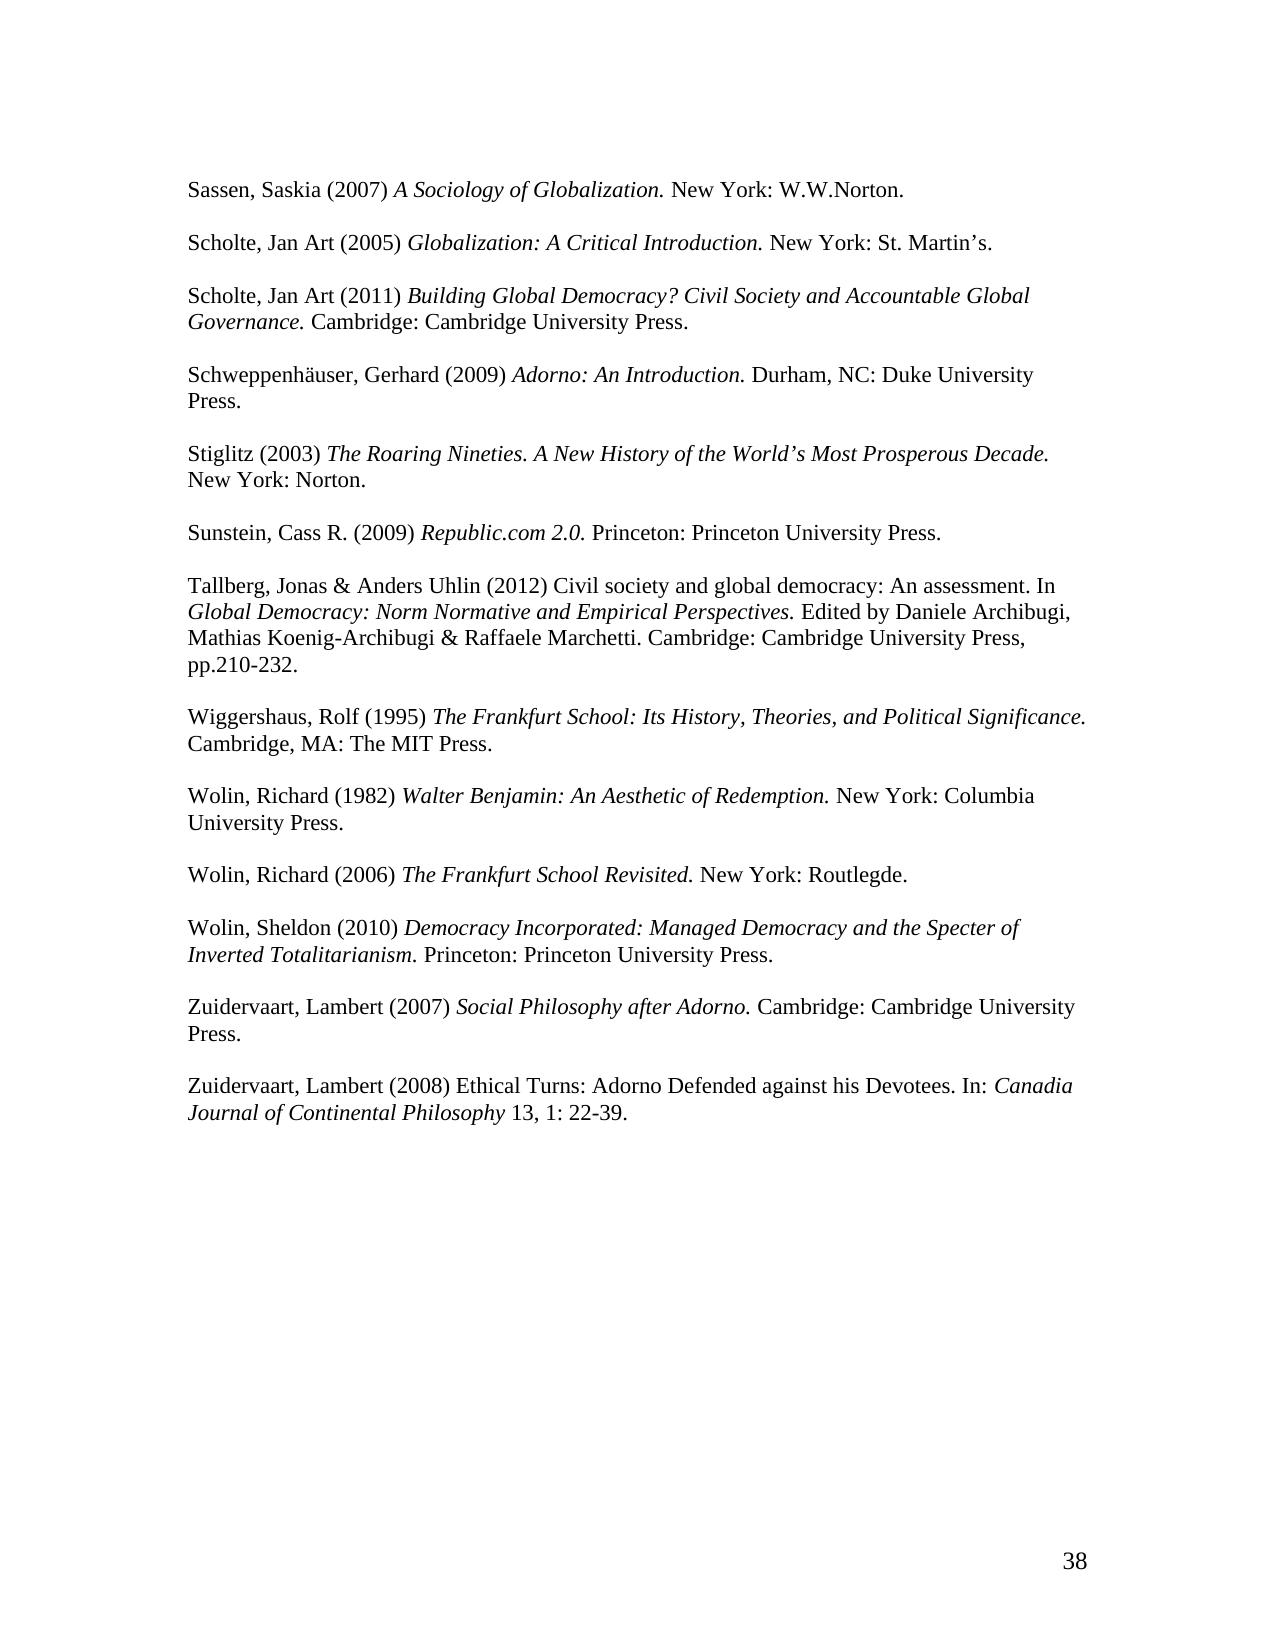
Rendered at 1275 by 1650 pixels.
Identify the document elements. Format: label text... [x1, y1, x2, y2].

text Wiggershaus, Rolf (1995) The Frankfurt School: Its History, Theories, and Political Significance. Cambridge, MA: The MIT Press. [187, 703, 1087, 756]
text Tallberg, Jonas & Anders Uhlin (2012) Civil society and global democracy: An assessment. In Global Democracy: Norm Normative and Empirical Perspectives. Edited by Daniele Archibugi, Mathias Koenig-Archibugi & Raffaele Marchetti. Cambridge: Cambridge University Press, pp.210-232. [187, 572, 1087, 677]
text Sunstein, Cass R. (2009) Republic.com 2.0. Princeton: Princeton University Press. [187, 519, 1087, 545]
text Stiglitz (2003) The Roaring Nineties. A New History of the World’s Most Prosperous Decade. New York: Norton. [187, 440, 1087, 493]
text Scholte, Jan Art (2011) Building Global Democracy? Civil Society and Accountable Global Governance. Cambridge: Cambridge University Press. [187, 282, 1087, 334]
text Sassen, Saskia (2007) A Sociology of Globalization. New York: W.W.Norton. [187, 176, 1087, 203]
text Zuidervaart, Lambert (2007) Social Philosophy after Adorno. Cambridge: Cambridge University Press. [187, 993, 1087, 1046]
text Schweppenhäuser, Gerhard (2009) Adorno: An Introduction. Durham, NC: Duke University Press. [187, 361, 1087, 413]
text Scholte, Jan Art (2005) Globalization: A Critical Introduction. New York: St. Martin’s. [187, 229, 1087, 255]
text Zuidervaart, Lambert (2008) Ethical Turns: Adorno Defended against his Devotees. In: Canadia Journal of Continental Philosophy 13, 1: 22-39. [187, 1072, 1087, 1125]
text Wolin, Sheldon (2010) Democracy Incorporated: Managed Democracy and the Specter of Inverted Totalitarianism. Princeton: Princeton University Press. [187, 914, 1087, 967]
text Wolin, Richard (2006) The Frankfurt School Revisited. New York: Routlegde. [187, 862, 1087, 888]
text Wolin, Richard (1982) Walter Benjamin: An Aesthetic of Redemption. New York: Columbia University Press. [187, 782, 1087, 835]
